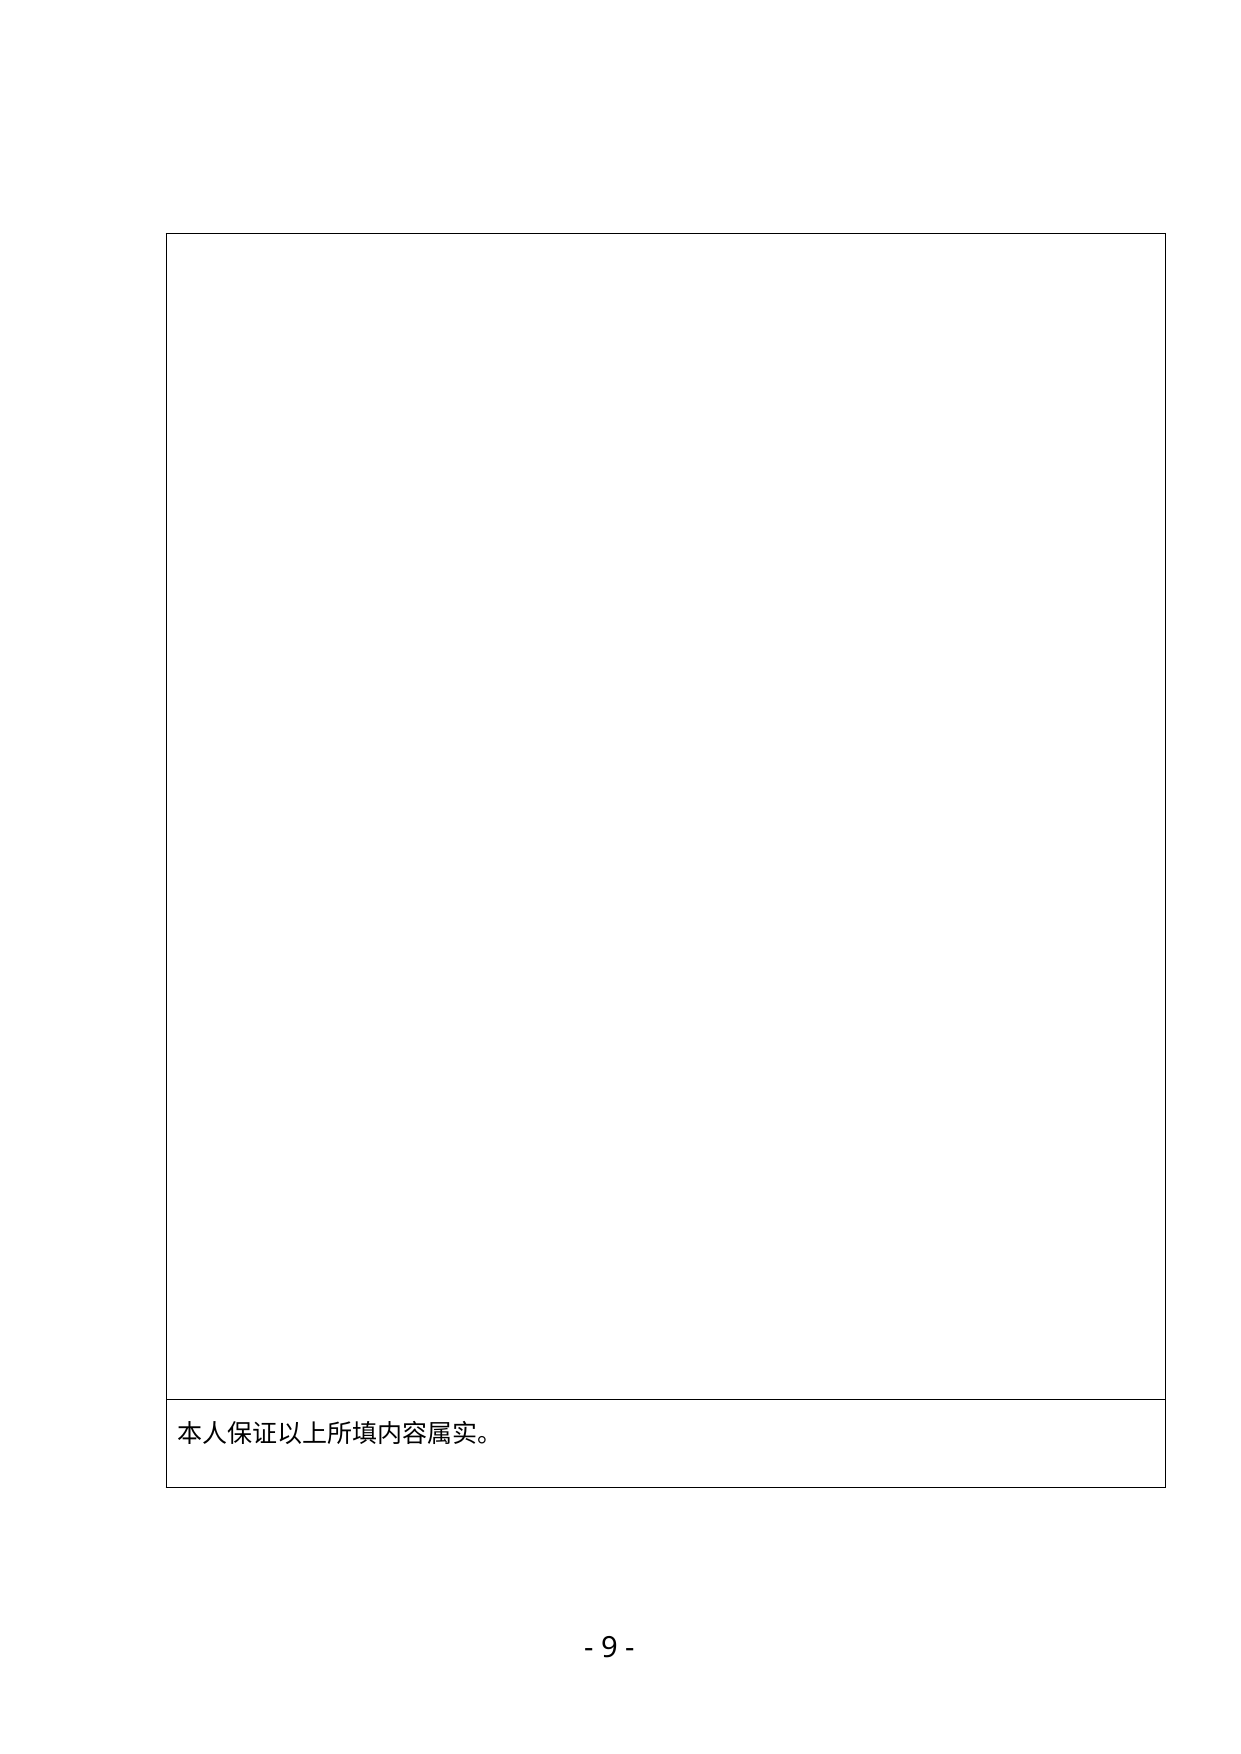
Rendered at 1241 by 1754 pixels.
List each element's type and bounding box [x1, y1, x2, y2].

table_cell [167, 1400, 1165, 1487]
table_cell [167, 234, 1165, 1398]
